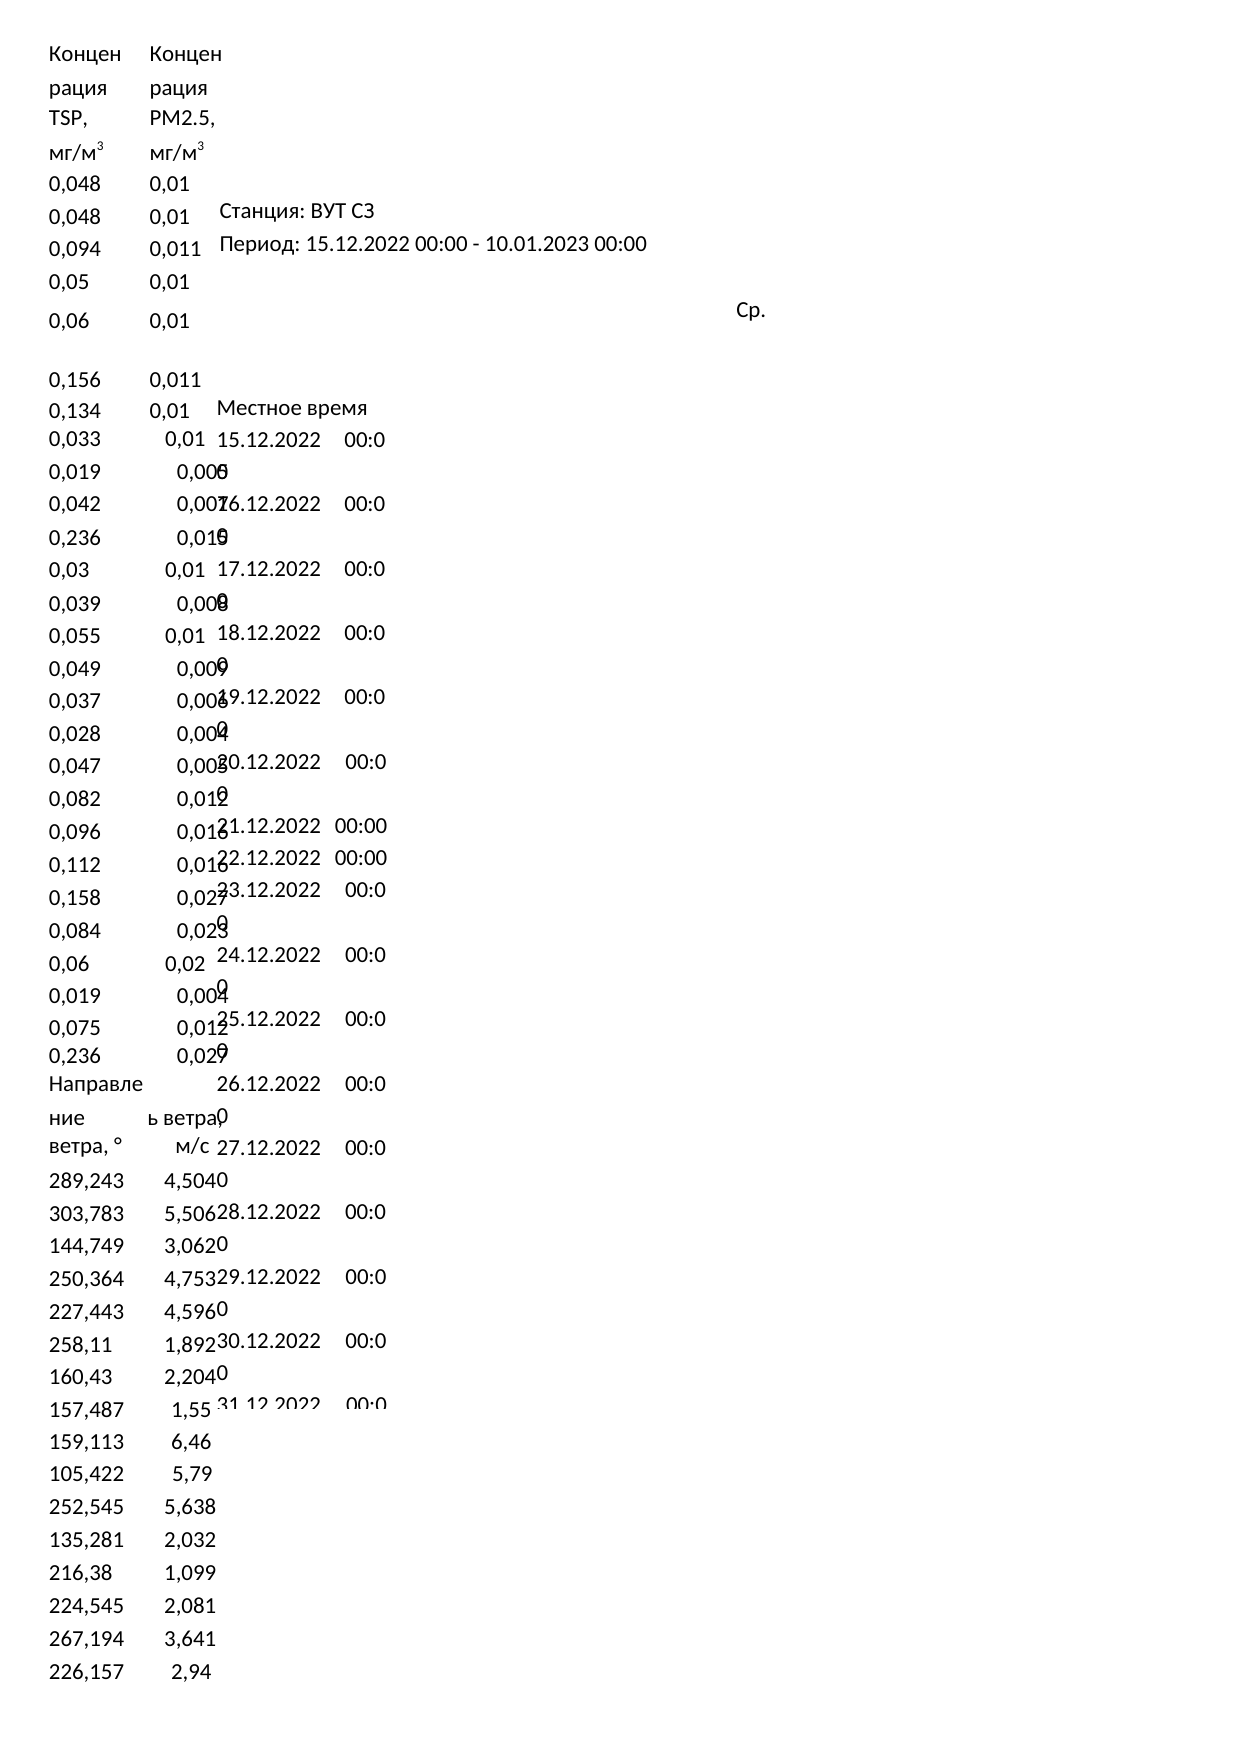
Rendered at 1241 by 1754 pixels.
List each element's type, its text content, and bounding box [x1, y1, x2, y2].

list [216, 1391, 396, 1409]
table_cell 0,042 [38, 485, 138, 518]
table_cell 0,015 [139, 518, 240, 551]
table_cell 159,113 [38, 1423, 136, 1455]
table_cell 0,055 [38, 617, 138, 650]
list 00:00 [216, 940, 396, 1000]
table_cell м/с [136, 1131, 234, 1163]
table_cell 0,236 [38, 518, 138, 551]
table_cell 1,892 [136, 1325, 234, 1358]
table_cell 0,048 [38, 166, 138, 197]
table_header 0,033 [38, 424, 138, 452]
table_cell 2,032 [136, 1520, 234, 1553]
table_cell 0,01 [138, 197, 240, 230]
list 00:00 [216, 843, 396, 871]
table_cell 5,79 [136, 1455, 234, 1487]
table_cell 0,019 [38, 452, 138, 485]
table_cell 0,01 [139, 551, 240, 584]
table_cell 0,037 [38, 682, 138, 715]
table_cell 1,55 [136, 1390, 234, 1423]
table_cell 0,006 [139, 682, 216, 715]
text Станция: ВУТ СЗ [219, 197, 1123, 225]
table_cell 0,011 [138, 230, 240, 262]
table_cell 0,028 [38, 715, 138, 747]
table_cell 0,004 [139, 977, 240, 1009]
table_cell 1,099 [136, 1553, 234, 1586]
table_header 0,01 [139, 424, 240, 452]
table_cell 227,443 [38, 1292, 136, 1325]
list 00:00 [216, 1069, 396, 1129]
text Ср. [736, 295, 766, 323]
table_cell 5,506 [136, 1194, 234, 1227]
table_cell 105,422 [38, 1455, 136, 1487]
table_cell 0,075 [38, 1009, 138, 1041]
table_cell 0,039 [38, 584, 138, 617]
table_cell 0,01 [138, 166, 240, 197]
table_cell 267,194 [38, 1619, 136, 1652]
table_cell 0,005 [139, 747, 216, 780]
list 00:00 [216, 811, 396, 839]
table_cell 0,02 [139, 944, 216, 977]
table_cell 0,011 [138, 345, 240, 393]
table_cell 0,019 [38, 977, 138, 1009]
table_cell 0,012 [139, 780, 240, 812]
table_cell 160,43 [38, 1358, 136, 1390]
table_cell 0,048 [38, 197, 138, 230]
text Местное время [216, 393, 396, 421]
table_cell 0,007 [139, 485, 240, 518]
table_cell 6,46 [136, 1423, 234, 1455]
table_cell 0,01 [138, 263, 240, 296]
table_cell 0,049 [38, 650, 138, 682]
table_cell 0,016 [139, 812, 240, 845]
table_cell ь ветра, [136, 1100, 234, 1131]
table_cell 0,01 [139, 617, 240, 650]
text Период: 15.12.2022 00:00 - 10.01.2023 00:00 [219, 229, 1123, 257]
list 00:00 [216, 1262, 396, 1322]
list 00:00 [216, 425, 396, 485]
table_cell 0,082 [38, 780, 138, 812]
table_cell 2,204 [136, 1358, 234, 1390]
table_cell TSP, [38, 101, 138, 131]
table_cell РМ2.5, [138, 101, 240, 131]
list 00:00 [216, 1004, 396, 1064]
list 00:00 [216, 682, 396, 743]
table_cell 0,01 [138, 394, 240, 424]
table_cell 0,027 [139, 1041, 240, 1069]
table_cell 0,06 [38, 944, 138, 977]
table_cell 0,005 [139, 452, 216, 485]
table_cell ветра, ° [38, 1131, 136, 1163]
table_header Концент [138, 39, 240, 70]
table_cell 5,638 [136, 1487, 234, 1520]
table_cell 0,03 [38, 551, 138, 584]
table_cell 0,004 [139, 715, 240, 747]
table_cell мг/м3 [38, 131, 138, 166]
table_cell 0,047 [38, 747, 138, 780]
table_cell 0,156 [38, 345, 138, 393]
table_cell рация [38, 70, 138, 101]
list 00:00 [216, 489, 396, 549]
table_cell 0,084 [38, 911, 138, 944]
table_cell 0,012 [139, 1009, 216, 1041]
table_cell 216,38 [38, 1553, 136, 1586]
table_cell 252,545 [38, 1487, 136, 1520]
table_cell 0,112 [38, 845, 138, 878]
table_header Концент [38, 39, 138, 70]
table_cell 2,081 [136, 1586, 234, 1619]
table_cell 289,243 [38, 1163, 136, 1194]
table_cell 0,134 [38, 394, 138, 424]
table_cell 0,023 [139, 911, 240, 944]
table_cell рация [138, 70, 240, 101]
table_cell 4,596 [136, 1292, 234, 1325]
list 00:00 [216, 554, 396, 614]
table_cell 0,008 [139, 584, 240, 617]
table_cell 226,157 [38, 1653, 136, 1685]
table_cell 303,783 [38, 1194, 136, 1227]
table_cell 3,641 [136, 1619, 234, 1652]
table_cell 144,749 [38, 1227, 136, 1259]
table_header Направле скорост [38, 1069, 216, 1100]
table_cell 157,487 [38, 1390, 136, 1423]
list 00:00 [216, 618, 396, 678]
table_cell 0,096 [38, 812, 138, 845]
table_cell 4,504 [136, 1163, 234, 1194]
table_cell 0,06 [38, 296, 138, 345]
table_cell 0,009 [139, 650, 240, 682]
table_cell 0,236 [38, 1041, 138, 1069]
table_cell 0,094 [38, 230, 138, 262]
table_cell 3,062 [136, 1227, 234, 1259]
list 00:00 [216, 1197, 396, 1258]
table_cell 258,11 [38, 1325, 136, 1358]
table_cell 224,545 [38, 1586, 136, 1619]
table_cell 0,01 [138, 296, 240, 345]
table_cell 4,753 [136, 1259, 234, 1292]
table_cell 0,158 [38, 878, 138, 911]
list 00:00 [216, 747, 396, 807]
table_cell 250,364 [38, 1259, 136, 1292]
table_cell 0,027 [139, 878, 216, 911]
list 00:00 [216, 1133, 396, 1193]
table_cell ние [38, 1100, 136, 1131]
table_cell 0,016 [139, 845, 240, 878]
list 00:00 [216, 1326, 396, 1386]
table_cell 0,05 [38, 263, 138, 296]
list 00:00 [216, 876, 396, 936]
table_cell 2,94 [136, 1653, 234, 1685]
table_cell 135,281 [38, 1520, 136, 1553]
table_cell мг/м3 [138, 131, 240, 166]
